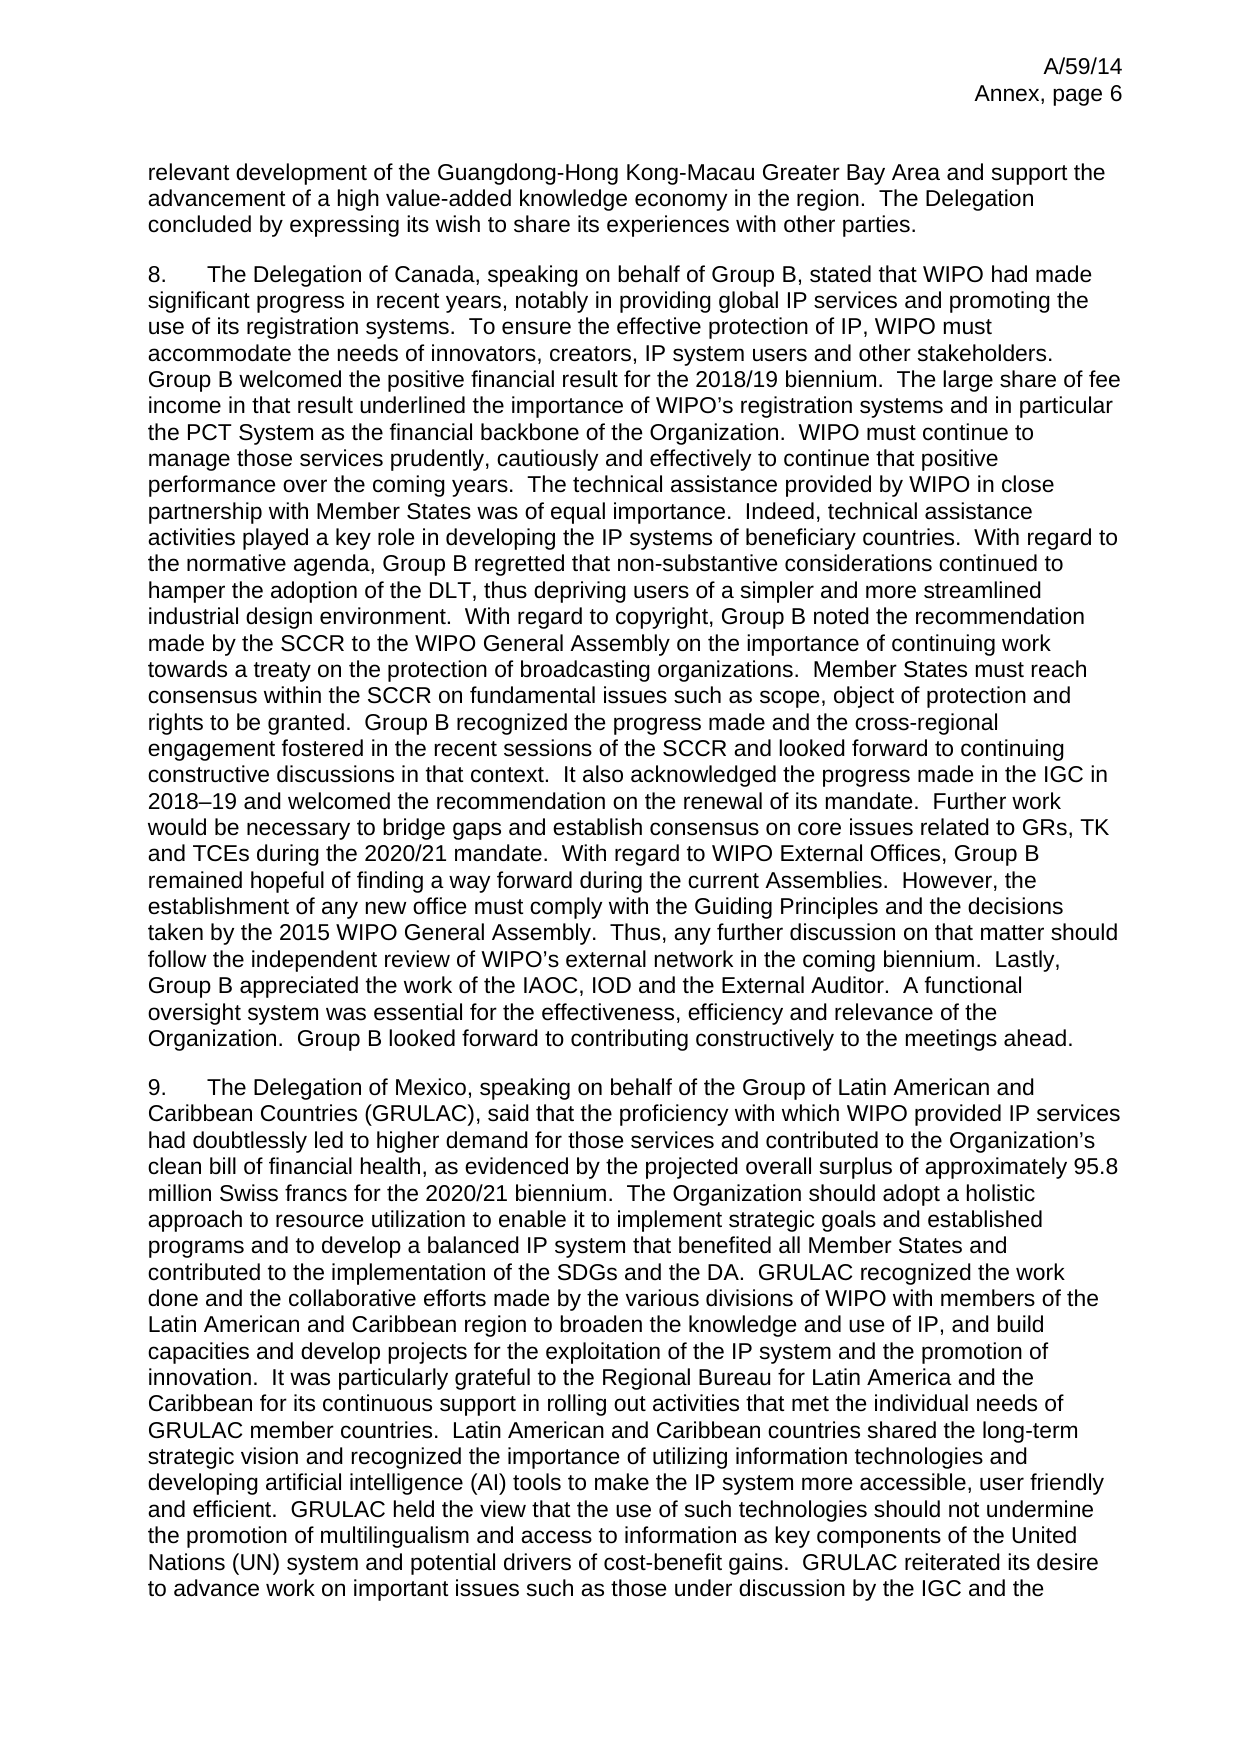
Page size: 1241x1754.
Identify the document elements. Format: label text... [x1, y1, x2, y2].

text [148, 1074, 1122, 1601]
text The Delegation of Canada, speaking on behalf of Group B, stated that WIPO had made significant progress in recent years, notably in providing global IP services and promoting the use of its registration systems. To ensure the effective protection of IP, WIPO must accommodate the needs of innovators, creators, IP system users and other stakeholders. Group B welcomed the positive financial result for the 2018/19 biennium. The large share of fee income in that result underlined the importance of WIPO’s registration systems and in particular the PCT System as the financial backbone of the Organization. WIPO must continue to manage those services prudently, cautiously and effectively to continue that positive performance over the coming years. The technical assistance provided by WIPO in close partnership with Member States was of equal importance. Indeed, technical assistance activities played a key role in developing the IP systems of beneficiary countries. With regard to the normative agenda, Group B regretted that non-substantive considerations continued to hamper the adoption of the DLT, thus depriving users of a simpler and more streamlined industrial design environment. With regard to copyright, Group B noted the recommendation made by the SCCR to the WIPO General Assembly on the importance of continuing work towards a treaty on the protection of broadcasting organizations. Member States must reach consensus within the SCCR on fundamental issues such as scope, object of protection and rights to be granted. Group B recognized the progress made and the cross-regional engagement fostered in the recent sessions of the SCCR and looked forward to continuing constructive discussions in that context. It also acknowledged the progress made in the IGC in 2018–19 and welcomed the recommendation on the renewal of its mandate. Further work would be necessary to bridge gaps and establish consensus on core issues related to GRs, TK and TCEs during the 2020/21 mandate. With regard to WIPO External Offices, Group B remained hopeful of finding a way forward during the current Assemblies. However, the establishment of any new office must comply with the Guiding Principles and the decisions taken by the 2015 WIPO General Assembly. Thus, any further discussion on that matter should follow the independent review of WIPO’s external network in the coming biennium. Lastly, Group B appreciated the work of the IAOC, IOD and the External Auditor. A functional oversight system was essential for the effectiveness, efficiency and relevance of the Organization. Group B looked forward to contributing constructively to the meetings ahead. [148, 261, 1122, 1051]
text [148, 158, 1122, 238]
